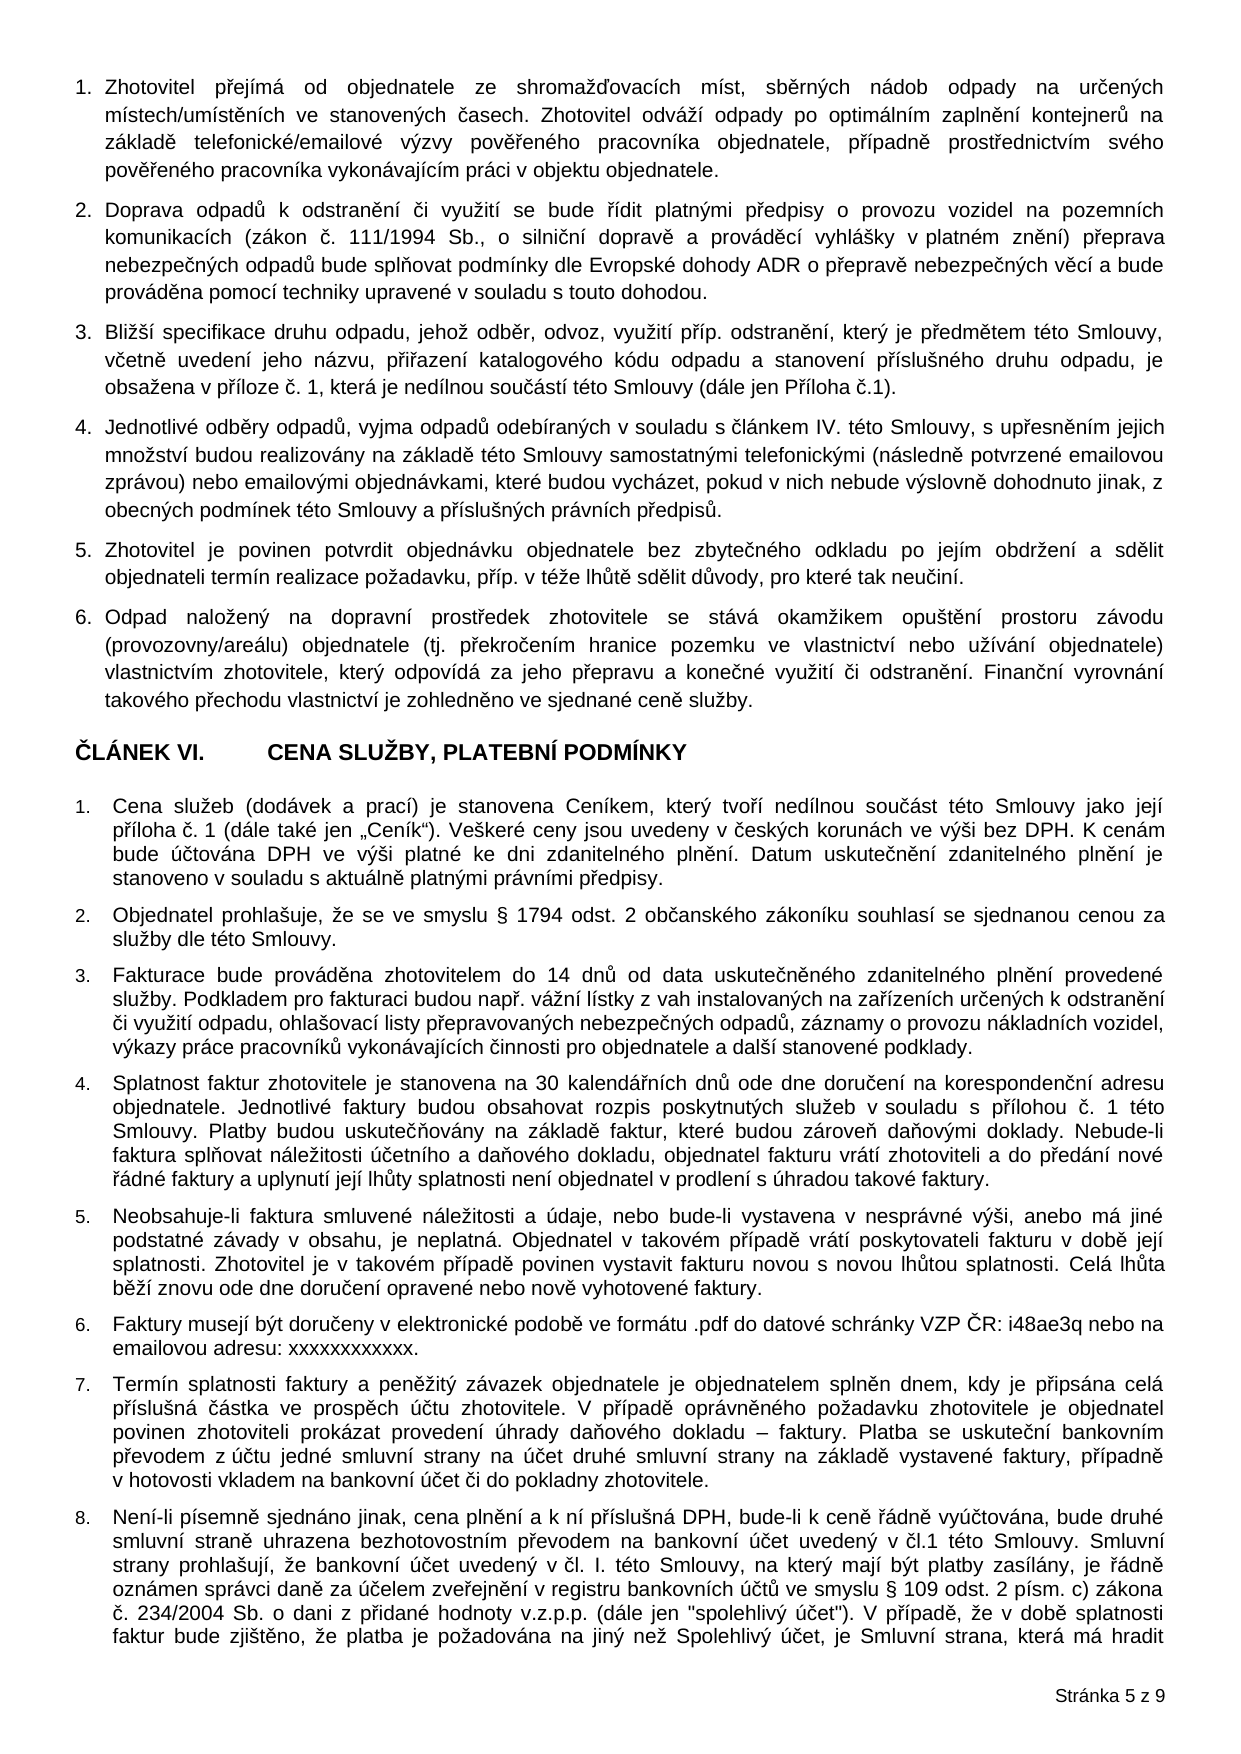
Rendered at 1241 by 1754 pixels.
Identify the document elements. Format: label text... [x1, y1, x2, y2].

list Termín splatnosti faktury a peněžitý závazek objednatele je objednatelem splněn dnem, kdy je připsána celá příslušná částka ve prospěch účtu zhotovitele. V případě oprávněného požadavku zhotovitele je objednatel povinen zhotoviteli prokázat provedení úhrady daňového dokladu – faktury. Platba se uskuteční bankovním převodem z účtu jedné smluvní strany na účet druhé smluvní strany na základě vystavené faktury, případně v hotovosti vkladem na bankovní účet či do pokladny zhotovitele. [75, 1372, 1165, 1492]
list Neobsahuje-li faktura smluvené náležitosti a údaje, nebo bude-li vystavena v nesprávné výši, anebo má jiné podstatné závady v obsahu, je neplatná. Objednatel v takovém případě vrátí poskytovateli fakturu v době její splatnosti. Zhotovitel je v takovém případě povinen vystavit fakturu novou s novou lhůtou splatnosti. Celá lhůta běží znovu ode dne doručení opravené nebo nově vyhotovené faktury. [75, 1203, 1165, 1299]
list Jednotlivé odběry odpadů, vyjma odpadů odebíraných v souladu s článkem IV. této Smlouvy, s upřesněním jejich množství budou realizovány na základě této Smlouvy samostatnými telefonickými (následně potvrzené emailovou zprávou) nebo emailovými objednávkami, které budou vycházet, pokud v nich nebude výslovně dohodnuto jinak, z obecných podmínek této Smlouvy a příslušných právních předpisů. [75, 415, 1165, 521]
list Faktury musejí být doručeny v elektronické podobě ve formátu .pdf do datové schránky VZP ČR: i48ae3q nebo na emailovou adresu: xxxxxxxxxxxx. [75, 1312, 1165, 1360]
list Fakturace bude prováděna zhotovitelem do 14 dnů od data uskutečněného zdanitelného plnění provedené služby. Podkladem pro fakturaci budou např. vážní lístky z vah instalovaných na zařízeních určených k odstranění či využití odpadu, ohlašovací listy přepravovaných nebezpečných odpadů, záznamy o provozu nákladních vozidel, výkazy práce pracovníků vykonávajících činnosti pro objednatele a další stanovené podklady. [75, 963, 1165, 1059]
list Objednatel prohlašuje, že se ve smyslu § 1794 odst. 2 občanského zákoníku souhlasí se sjednanou cenou za služby dle této Smlouvy. [75, 902, 1165, 950]
list Cena služeb (dodávek a prací) je stanovena Ceníkem, který tvoří nedílnou součást této Smlouvy jako její příloha č. 1 (dále také jen „Ceník“). Veškeré ceny jsou uvedeny v českých korunách ve výši bez DPH. K cenám bude účtována DPH ve výši platné ke dni zdanitelného plnění. Datum uskutečnění zdanitelného plnění je stanoveno v souladu s aktuálně platnými právními předpisy. [75, 794, 1165, 890]
list Bližší specifikace druhu odpadu, jehož odběr, odvoz, využití příp. odstranění, který je předmětem této Smlouvy, včetně uvedení jeho názvu, přiřazení katalogového kódu odpadu a stanovení příslušného druhu odpadu, je obsažena v příloze č. 1, která je nedílnou součástí této Smlouvy (dále jen Příloha č.1). [75, 320, 1165, 399]
list Zhotovitel je povinen potvrdit objednávku objednatele bez zbytečného odkladu po jejím obdržení a sdělit objednateli termín realizace požadavku, příp. v téže lhůtě sdělit důvody, pro které tak neučiní. [75, 537, 1165, 589]
list Odpad naložený na dopravní prostředek zhotovitele se stává okamžikem opuštění prostoru závodu (provozovny/areálu) objednatele (tj. překročením hranice pozemku ve vlastnictví nebo užívání objednatele) vlastnictvím zhotovitele, který odpovídá za jeho přepravu a konečné využití či odstranění. Finanční vyrovnání takového přechodu vlastnictví je zohledněno ve sjednané ceně služby. [75, 605, 1165, 711]
list Doprava odpadů k odstranění či využití se bude řídit platnými předpisy o provozu vozidel na pozemních komunikacích (zákon č. 111/1994 Sb., o silniční dopravě a prováděcí vyhlášky v platném znění) přeprava nebezpečných odpadů bude splňovat podmínky dle Evropské dohody ADR o přepravě nebezpečných věcí a bude prováděna pomocí techniky upravené v souladu s touto dohodou. [75, 197, 1165, 304]
list Zhotovitel přejímá od objednatele ze shromažďovacích míst, sběrných nádob odpady na určených místech/umístěních ve stanovených časech. Zhotovitel odváží odpady po optimálním zaplnění kontejnerů na základě telefonické/emailové výzvy pověřeného pracovníka objednatele, případně prostřednictvím svého pověřeného pracovníka vykonávajícím práci v objektu objednatele. [75, 75, 1165, 181]
list Splatnost faktur zhotovitele je stanovena na 30 kalendářních dnů ode dne doručení na korespondenční adresu objednatele. Jednotlivé faktury budou obsahovat rozpis poskytnutých služeb v souladu s přílohou č. 1 této Smlouvy. Platby budou uskutečňovány na základě faktur, které budou zároveň daňovými doklady. Nebude-li faktura splňovat náležitosti účetního a daňového dokladu, objednatel fakturu vrátí zhotoviteli a do předání nové řádné faktury a uplynutí její lhůty splatnosti není objednatel v prodlení s úhradou takové faktury. [75, 1071, 1165, 1191]
list CENA SLUŽBY, PLATEBNÍ PODMÍNKY [75, 739, 1165, 765]
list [75, 1504, 1165, 1648]
